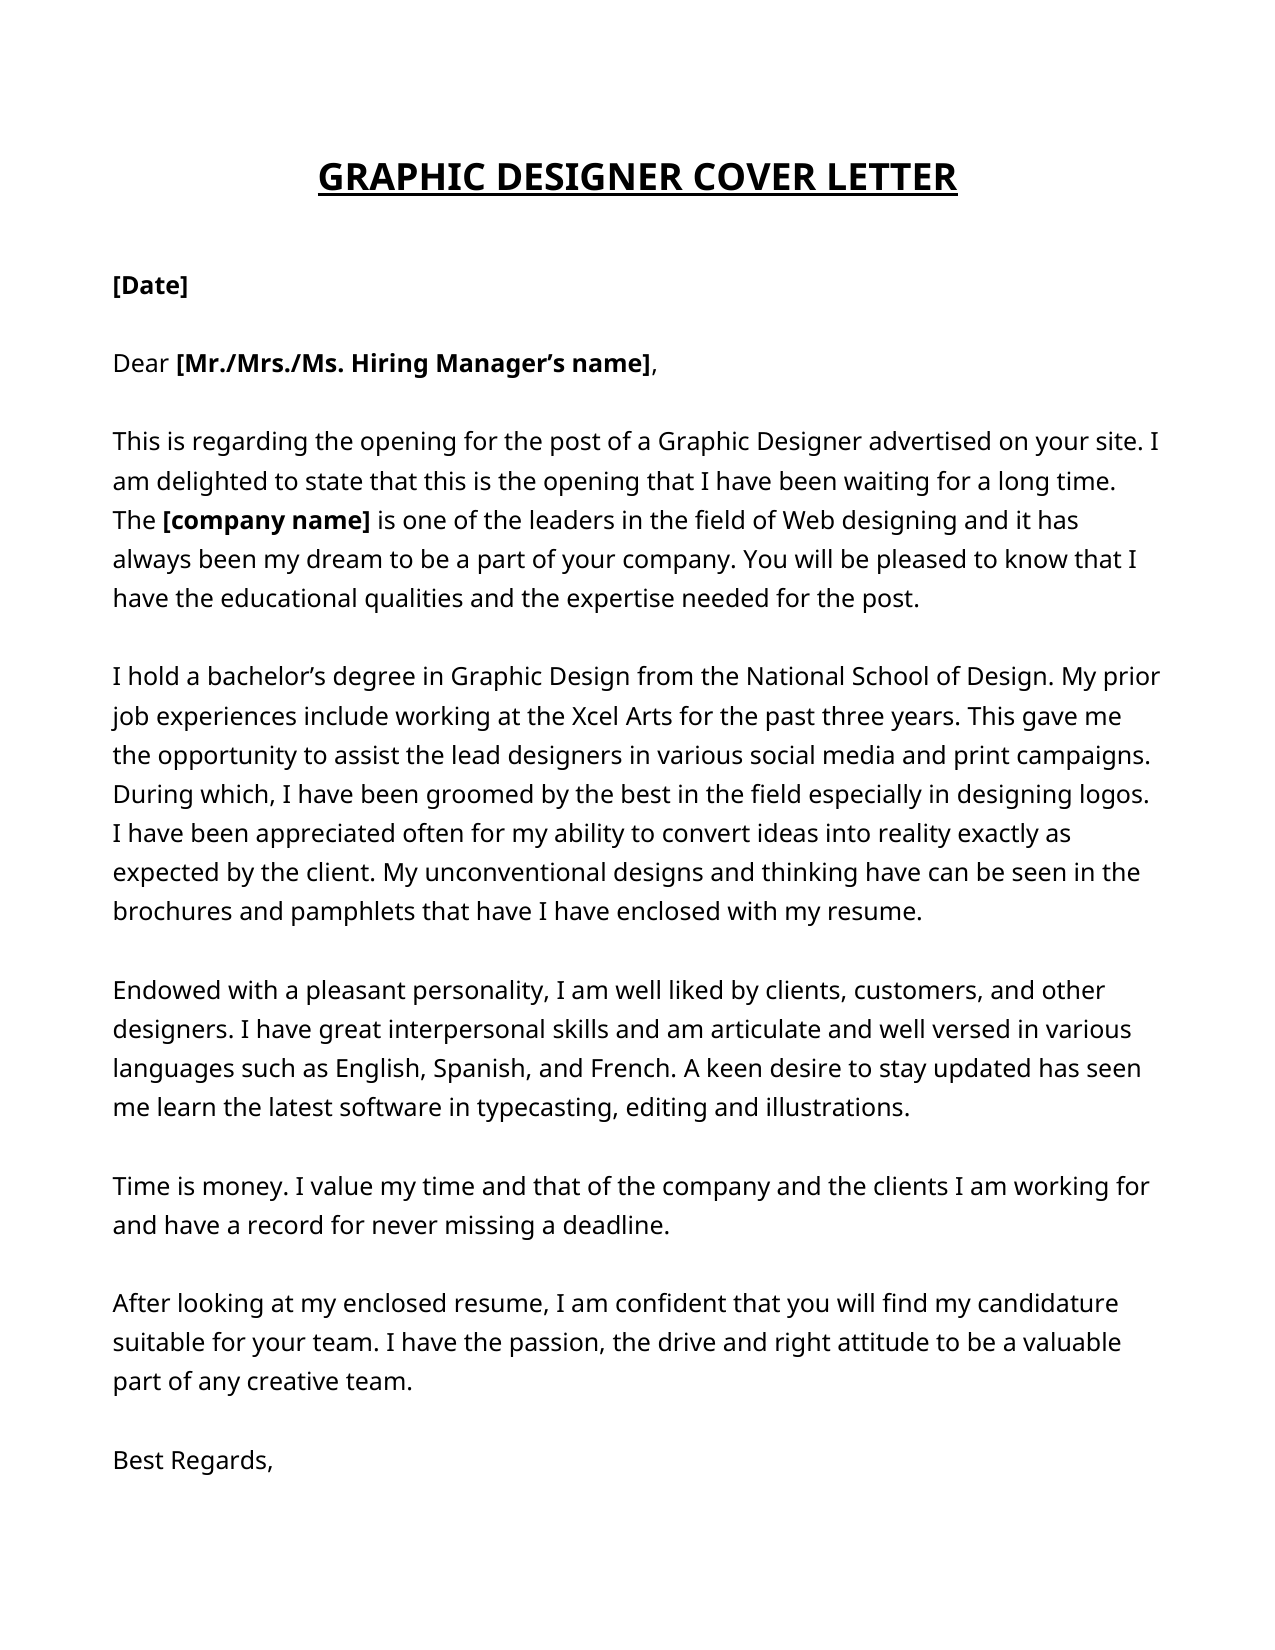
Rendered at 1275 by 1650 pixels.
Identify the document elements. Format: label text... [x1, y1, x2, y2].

text This is regarding the opening for the post of a Graphic Designer advertised on your site. I am delighted to state that this is the opening that I have been waiting for a long time. The [company name] is one of the leaders in the field of Web designing and it has always been my dream to be a part of your company. You will be pleased to know that I have the educational qualities and the expertise needed for the post. [112, 424, 1162, 615]
text Dear [Mr./Mrs./Ms. Hiring Manager’s name], [112, 346, 1162, 380]
text [Date] [112, 267, 1162, 301]
text Time is money. I value my time and that of the company and the clients I am working for and have a record for never missing a deadline. [112, 1168, 1162, 1241]
text Endowed with a pleasant personality, I am well liked by clients, customers, and other designers. I have great interpersonal skills and am articulate and well versed in various languages such as English, Spanish, and French. A keen desire to stay updated has seen me learn the latest software in typecasting, editing and illustrations. [112, 972, 1162, 1124]
text I hold a bachelor’s degree in Graphic Design from the National School of Design. My prior job experiences include working at the Xcel Arts for the past three years. This gave me the opportunity to assist the lead designers in various social media and print campaigns. During which, I have been groomed by the best in the field especially in designing logos. I have been appreciated often for my ability to convert ideas into reality exactly as expected by the client. My unconventional designs and thinking have can be seen in the brochures and pamphlets that have I have enclosed with my resume. [112, 659, 1162, 928]
text GRAPHIC DESIGNER COVER LETTER [112, 150, 1162, 201]
text Best Regards, [112, 1442, 1162, 1476]
text After looking at my enclosed resume, I am confident that you will find my candidature suitable for your team. I have the passion, the drive and right attitude to be a valuable part of any creative team. [112, 1286, 1162, 1398]
